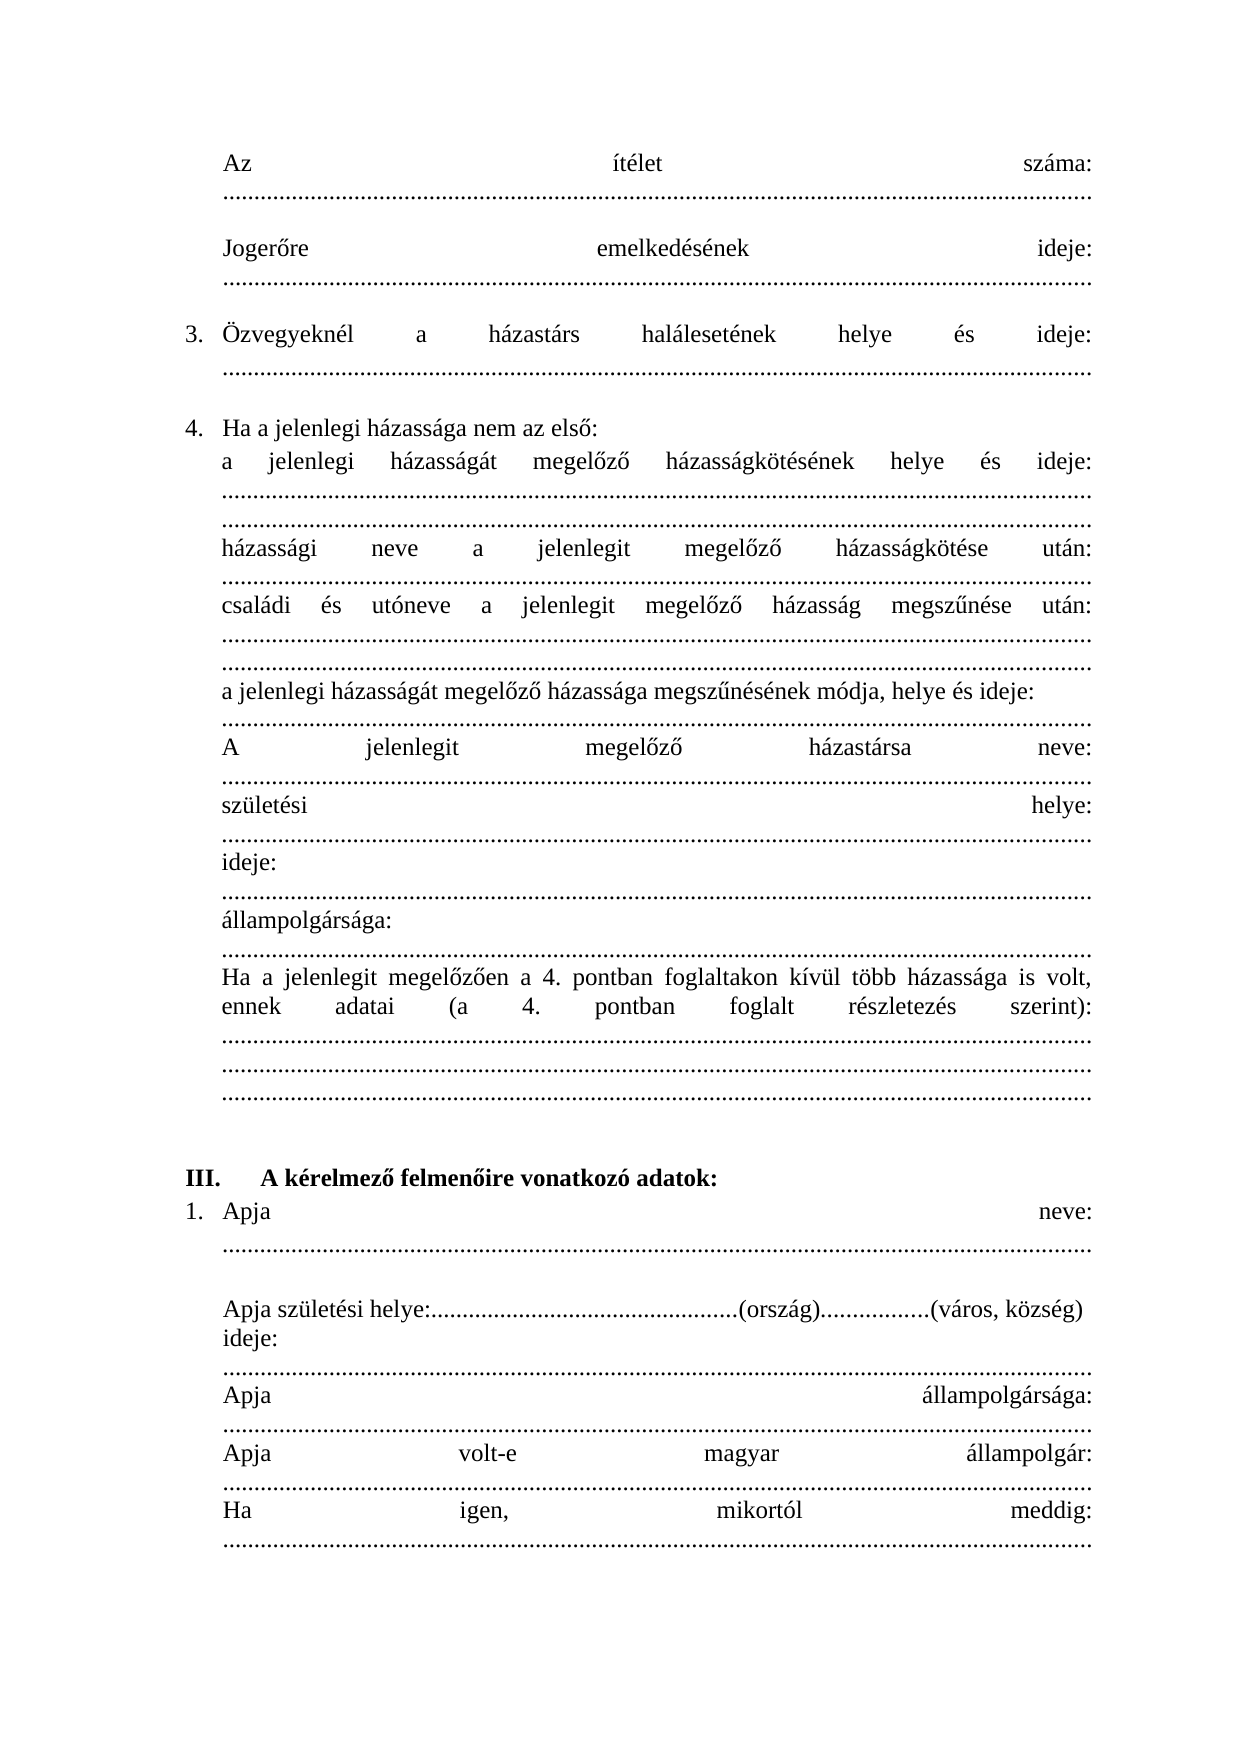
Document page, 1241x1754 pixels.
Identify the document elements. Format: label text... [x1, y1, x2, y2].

text Apja születési helye: (ország) (város, község) [223, 1294, 1093, 1323]
text ideje: [221, 847, 1093, 905]
text családi és utóneve a jelenlegit megelőző házasság megszűnése után: [221, 590, 1093, 648]
text Apja állampolgársága: [223, 1381, 1093, 1438]
text Apja volt-e magyar állampolgár: [223, 1438, 1093, 1496]
list Ha a jelenlegi házassága nem az első: [185, 413, 1093, 442]
text Jogerőre emelkedésének ideje: [223, 233, 1093, 291]
text ideje: [223, 1323, 1093, 1381]
text Ha a jelenlegit megelőzően a 4. pontban foglaltakon kívül több házassága is volt, ennek adatai (a 4. pontban foglalt részletezés szerint): [221, 962, 1093, 1134]
text a jelenlegi házasságát megelőző házassága megszűnésének módja, helye és ideje: [221, 676, 1093, 704]
list A kérelmező felmenőire vonatkozó adatok: [185, 1163, 1093, 1192]
text születési helye: [221, 790, 1093, 847]
text Ha igen, mikortól meddig: [223, 1496, 1093, 1553]
text állampolgársága: [221, 905, 1093, 962]
text Az ítélet száma: [223, 148, 1093, 233]
list Apja neve: [185, 1196, 1093, 1290]
text házassági neve a jelenlegit megelőző házasságkötése után: [221, 533, 1093, 590]
text A jelenlegit megelőző házastársa neve: [221, 732, 1093, 790]
text a jelenlegi házasságát megelőző házasságkötésének helye és ideje: [221, 446, 1093, 533]
list Özvegyeknél a házastárs halálesetének helye és ideje: [185, 319, 1093, 381]
